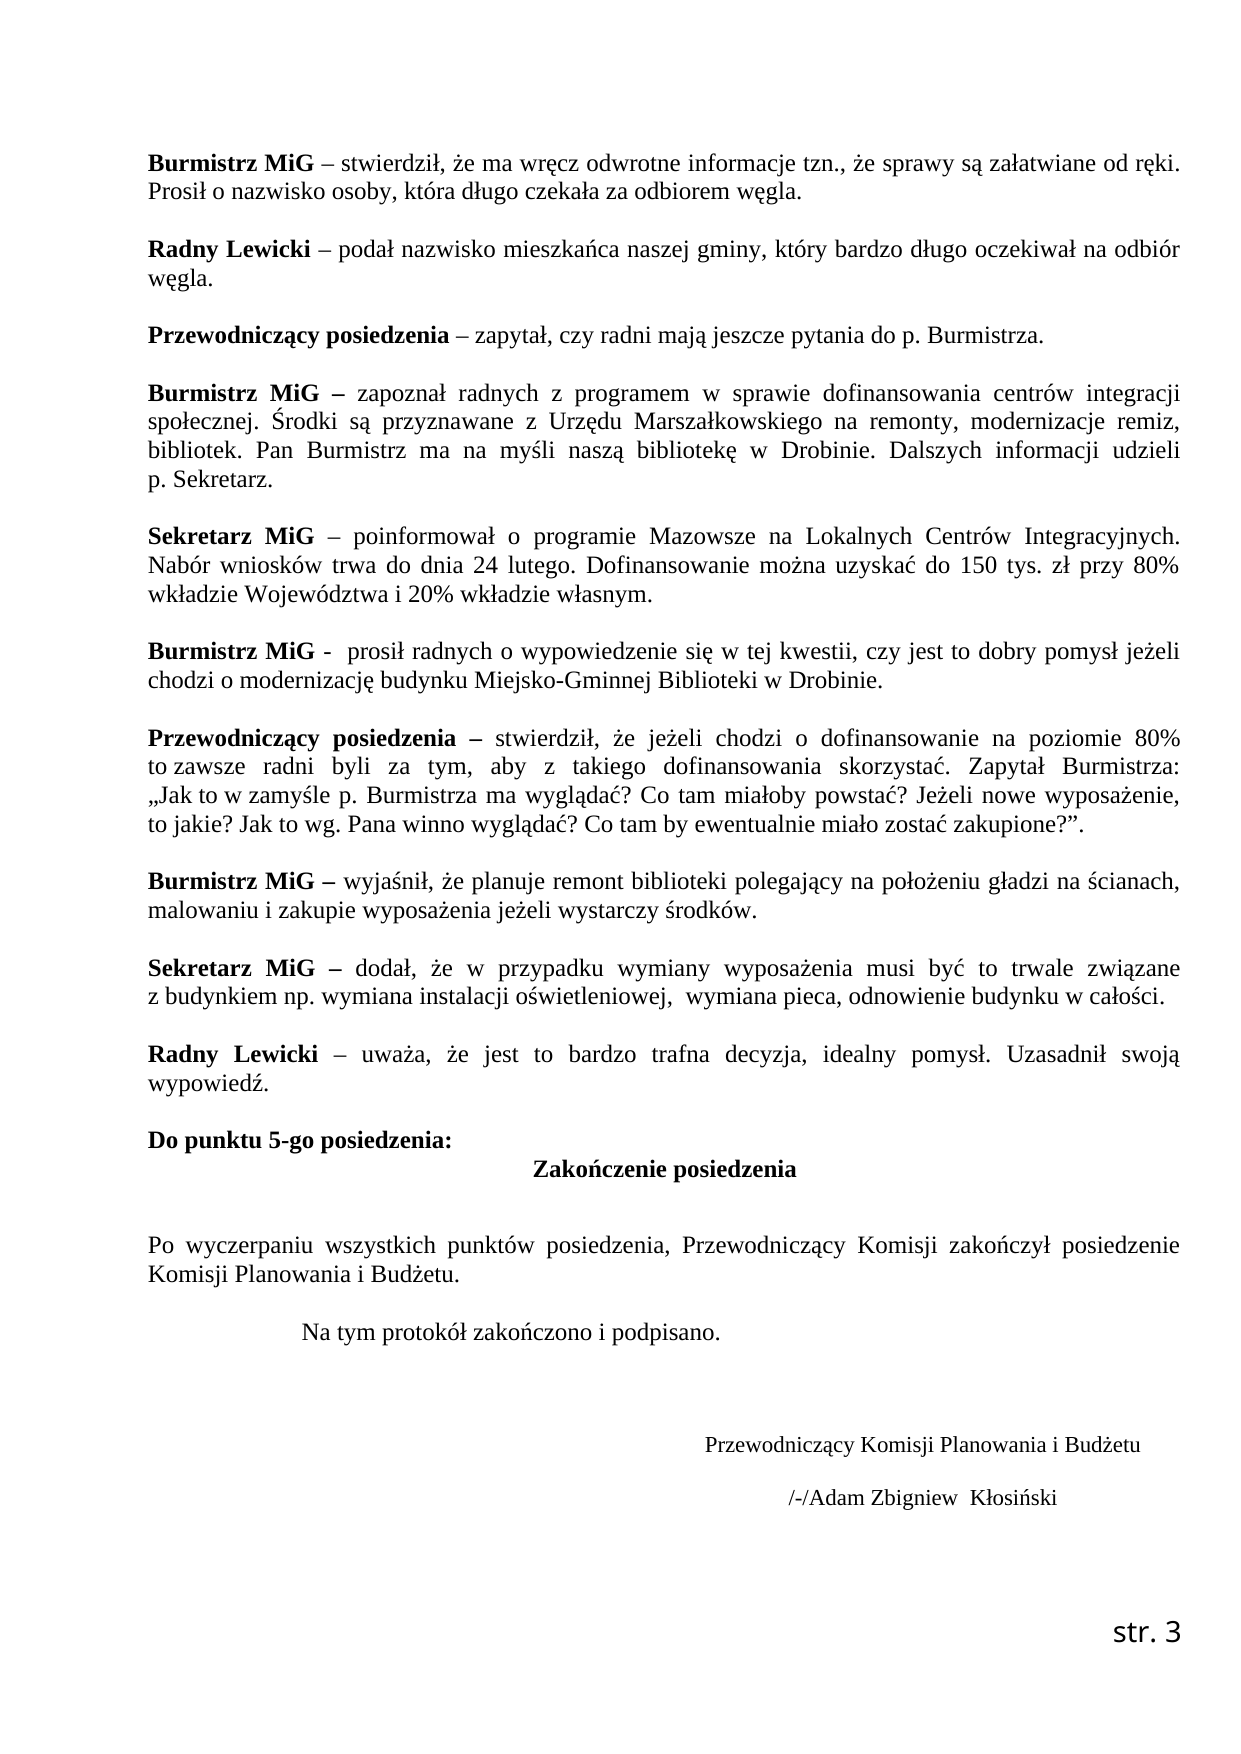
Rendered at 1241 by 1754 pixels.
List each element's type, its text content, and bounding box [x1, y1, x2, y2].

text Przewodniczący posiedzenia – zapytał, czy radni mają jeszcze pytania do p. Burmistrza. [148, 320, 1181, 349]
text Burmistrz MiG – zapoznał radnych z programem w sprawie dofinansowania centrów integracji społecznej. Środki są przyznawane z Urzędu Marszałkowskiego na remonty, modernizacje remiz, bibliotek. Pan Burmistrz ma na myśli naszą bibliotekę w Drobinie. Dalszych informacji udzieli p. Sekretarz. [148, 378, 1181, 493]
text Przewodniczący Komisji Planowania i Budżetu [664, 1432, 1181, 1458]
text Burmistrz MiG – wyjaśnił, że planuje remont biblioteki polegający na położeniu gładzi na ścianach, malowaniu i zakupie wyposażenia jeżeli wystarczy środków. [148, 866, 1181, 924]
text Sekretarz MiG – dodał, że w przypadku wymiany wyposażenia musi być to trwale związane z budynkiem np. wymiana instalacji oświetleniowej, wymiana pieca, odnowienie budynku w całości. [148, 953, 1181, 1010]
text Burmistrz MiG - prosił radnych o wypowiedzenie się w tej kwestii, czy jest to dobry pomysł jeżeli chodzi o modernizację budynku Miejsko-Gminnej Biblioteki w Drobinie. [148, 636, 1181, 694]
text Przewodniczący posiedzenia – stwierdził, że jeżeli chodzi o dofinansowanie na poziomie 80% to zawsze radni byli za tym, aby z takiego dofinansowania skorzystać. Zapytał Burmistrza: „Jak to w zamyśle p. Burmistrza ma wyglądać? Co tam miałoby powstać? Jeżeli nowe wyposażenie, to jakie? Jak to wg. Pana winno wyglądać? Co tam by ewentualnie miało zostać zakupione?”. [148, 723, 1181, 838]
text Burmistrz MiG – stwierdził, że ma wręcz odwrotne informacje tzn., że sprawy są załatwiane od ręki. Prosił o nazwisko osoby, która długo czekała za odbiorem węgla. [148, 148, 1181, 205]
text /-/Adam Zbigniew Kłosiński [664, 1484, 1181, 1511]
text Radny Lewicki – uważa, że jest to bardzo trafna decyzja, idealny pomysł. Uzasadnił swoją wypowiedź. [148, 1039, 1181, 1096]
text Zakończenie posiedzenia [148, 1154, 1181, 1183]
text Po wyczerpaniu wszystkich punktów posiedzenia, Przewodniczący Komisji zakończył posiedzenie Komisji Planowania i Budżetu. [148, 1230, 1181, 1288]
text Na tym protokół zakończono i podpisano. [221, 1317, 1181, 1345]
text Radny Lewicki – podał nazwisko mieszkańca naszej gminy, który bardzo długo oczekiwał na odbiór węgla. [148, 234, 1181, 291]
text Do punktu 5-go posiedzenia: [148, 1125, 1181, 1154]
text Sekretarz MiG – poinformował o programie Mazowsze na Lokalnych Centrów Integracyjnych. Nabór wniosków trwa do dnia 24 lutego. Dofinansowanie można uzyskać do 150 tys. zł przy 80% wkładzie Województwa i 20% wkładzie własnym. [148, 521, 1181, 608]
